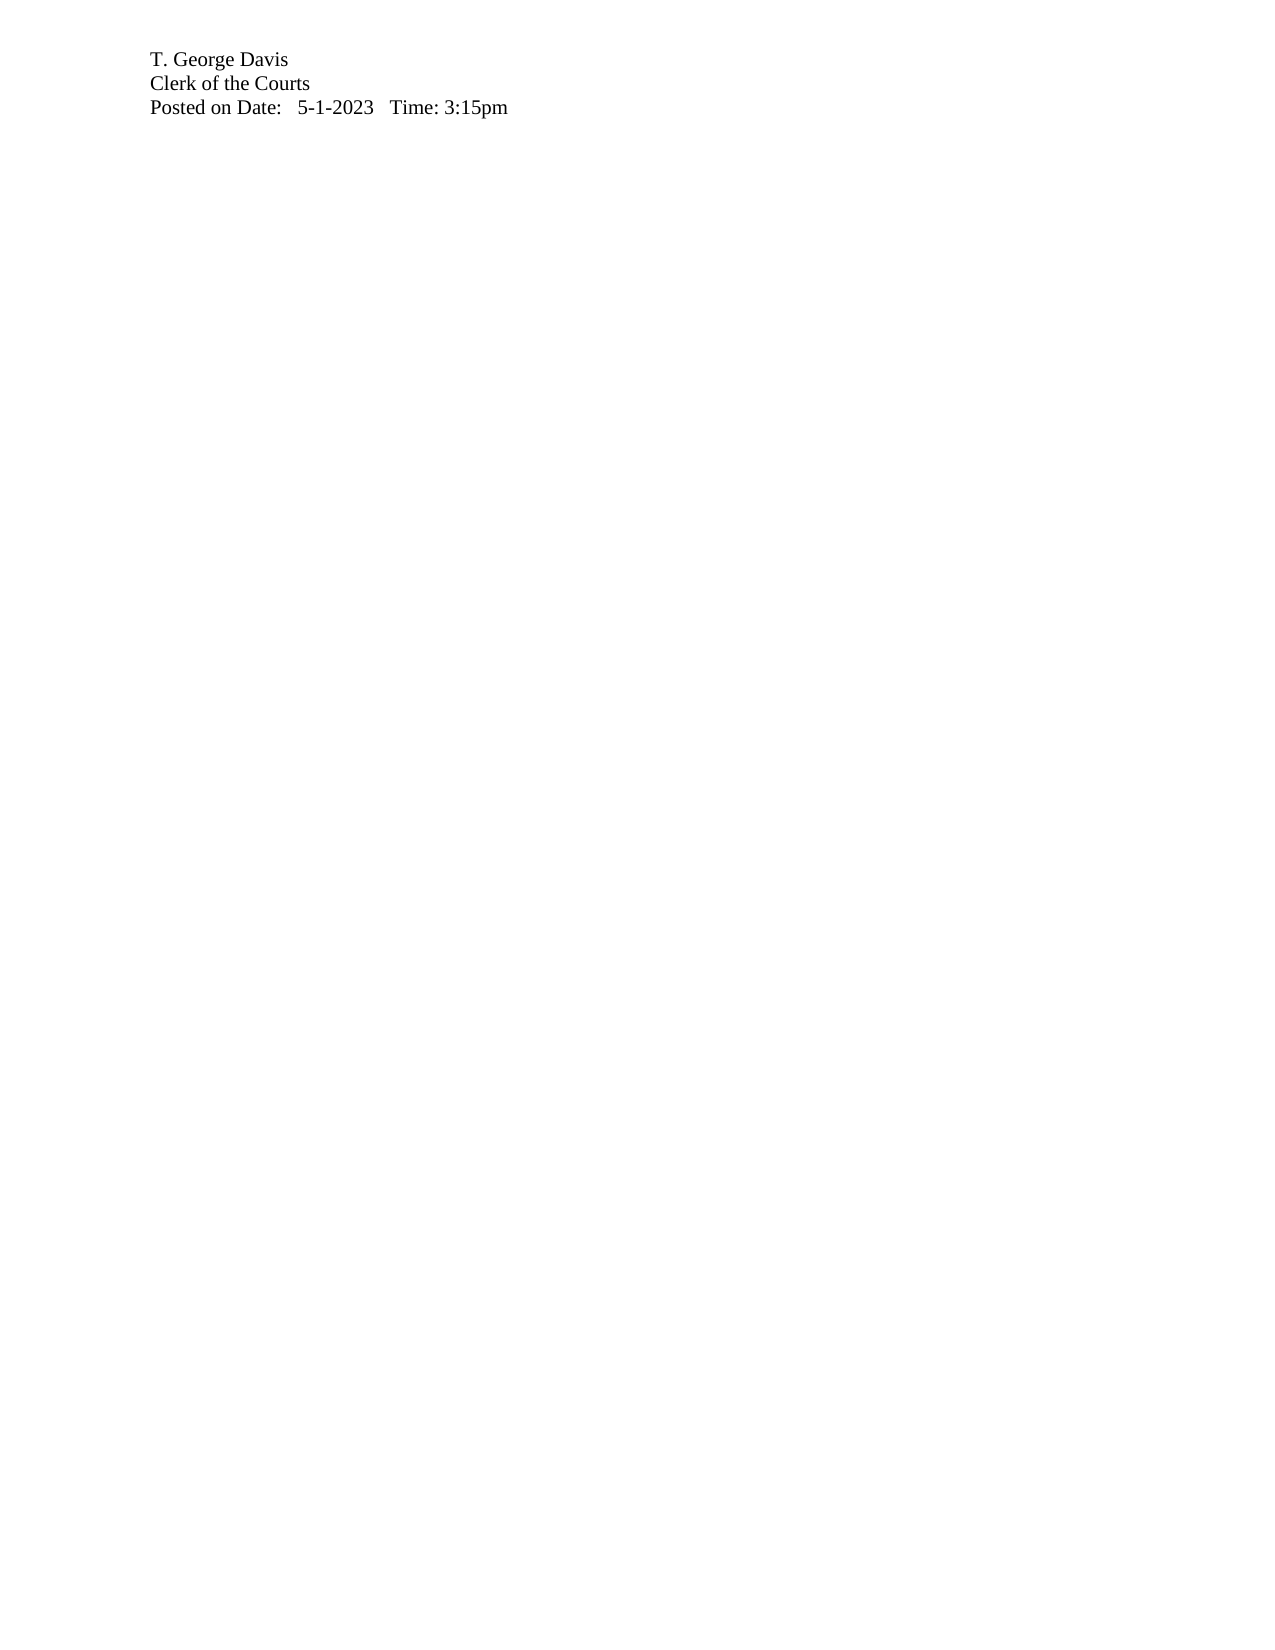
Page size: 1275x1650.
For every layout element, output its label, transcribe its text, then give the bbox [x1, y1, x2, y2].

text Clerk of the Courts [150, 71, 1125, 95]
text T. George Davis [150, 47, 1125, 71]
text Posted on Date: 5-1-2023 Time: 3:15pm [150, 95, 1125, 119]
